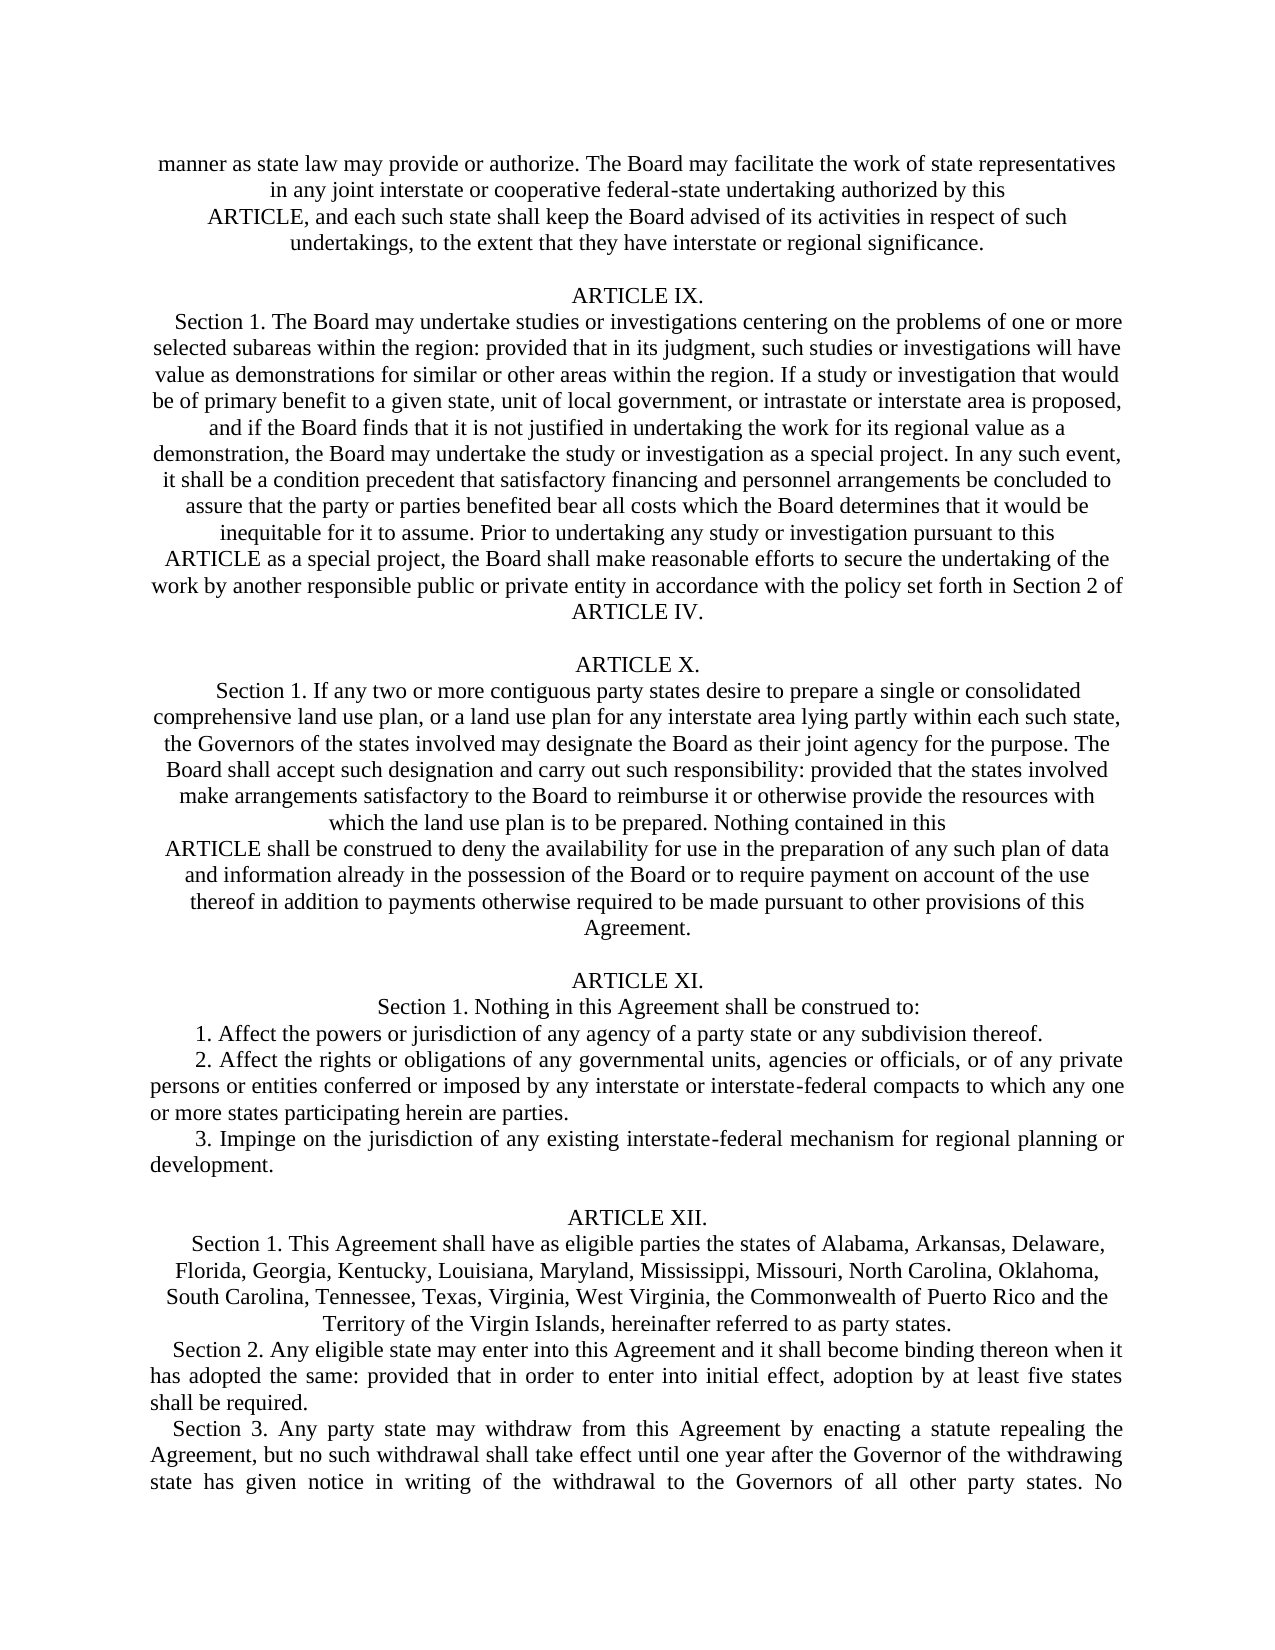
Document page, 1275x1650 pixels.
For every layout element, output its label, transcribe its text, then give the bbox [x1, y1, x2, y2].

text 3. Impinge on the jurisdiction of any existing interstate-federal mechanism for regional planning or development. [150, 1125, 1125, 1178]
text ARTICLE IX. [150, 282, 1125, 308]
text 1. Affect the powers or jurisdiction of any agency of a party state or any subdivision thereof. [150, 1020, 1125, 1046]
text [150, 150, 1125, 203]
text 2. Affect the rights or obligations of any governmental units, agencies or officials, or of any private persons or entities conferred or imposed by any interstate or interstate-federal compacts to which any one or more states participating herein are parties. [150, 1046, 1125, 1125]
text Section 1. This Agreement shall have as eligible parties the states of Alabama, Arkansas, Delaware, Florida, Georgia, Kentucky, Louisiana, Maryland, Mississippi, Missouri, North Carolina, Oklahoma, South Carolina, Tennessee, Texas, Virginia, West Virginia, the Commonwealth of Puerto Rico and the Territory of the Virgin Islands, hereinafter referred to as party states. [150, 1231, 1125, 1336]
text ARTICLE shall be construed to deny the availability for use in the preparation of any such plan of data and information already in the possession of the Board or to require payment on account of the use thereof in addition to payments otherwise required to be made pursuant to other provisions of this Agreement. [150, 835, 1125, 941]
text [150, 1415, 1125, 1494]
text Section 1. If any two or more contiguous party states desire to prepare a single or consolidated comprehensive land use plan, or a land use plan for any interstate area lying partly within each such state, the Governors of the states involved may designate the Board as their joint agency for the purpose. The Board shall accept such designation and carry out such responsibility: provided that the states involved make arrangements satisfactory to the Board to reimburse it or otherwise provide the resources with which the land use plan is to be prepared. Nothing contained in this [150, 677, 1125, 835]
text Section 1. The Board may undertake studies or investigations centering on the problems of one or more selected subareas within the region: provided that in its judgment, such studies or investigations will have value as demonstrations for similar or other areas within the region. If a study or investigation that would be of primary benefit to a given state, unit of local government, or intrastate or interstate area is proposed, and if the Board finds that it is not justified in undertaking the work for its regional value as a demonstration, the Board may undertake the study or investigation as a special project. In any such event, it shall be a condition precedent that satisfactory financing and personnel arrangements be concluded to assure that the party or parties benefited bear all costs which the Board determines that it would be inequitable for it to assume. Prior to undertaking any study or investigation pursuant to this [150, 308, 1125, 545]
text Section 2. Any eligible state may enter into this Agreement and it shall become binding thereon when it has adopted the same: provided that in order to enter into initial effect, adoption by at least five states shall be required. [150, 1336, 1125, 1415]
text ARTICLE XII. [150, 1204, 1125, 1231]
text Section 1. Nothing in this Agreement shall be construed to: [150, 993, 1125, 1020]
text ARTICLE IV. [150, 598, 1125, 624]
text ARTICLE XI. [150, 967, 1125, 993]
text ARTICLE, and each such state shall keep the Board advised of its activities in respect of such undertakings, to the extent that they have interstate or regional significance. [150, 203, 1125, 255]
text ARTICLE as a special project, the Board shall make reasonable efforts to secure the undertaking of the work by another responsible public or private entity in accordance with the policy set forth in Section 2 of [150, 545, 1125, 598]
text ARTICLE X. [150, 651, 1125, 677]
